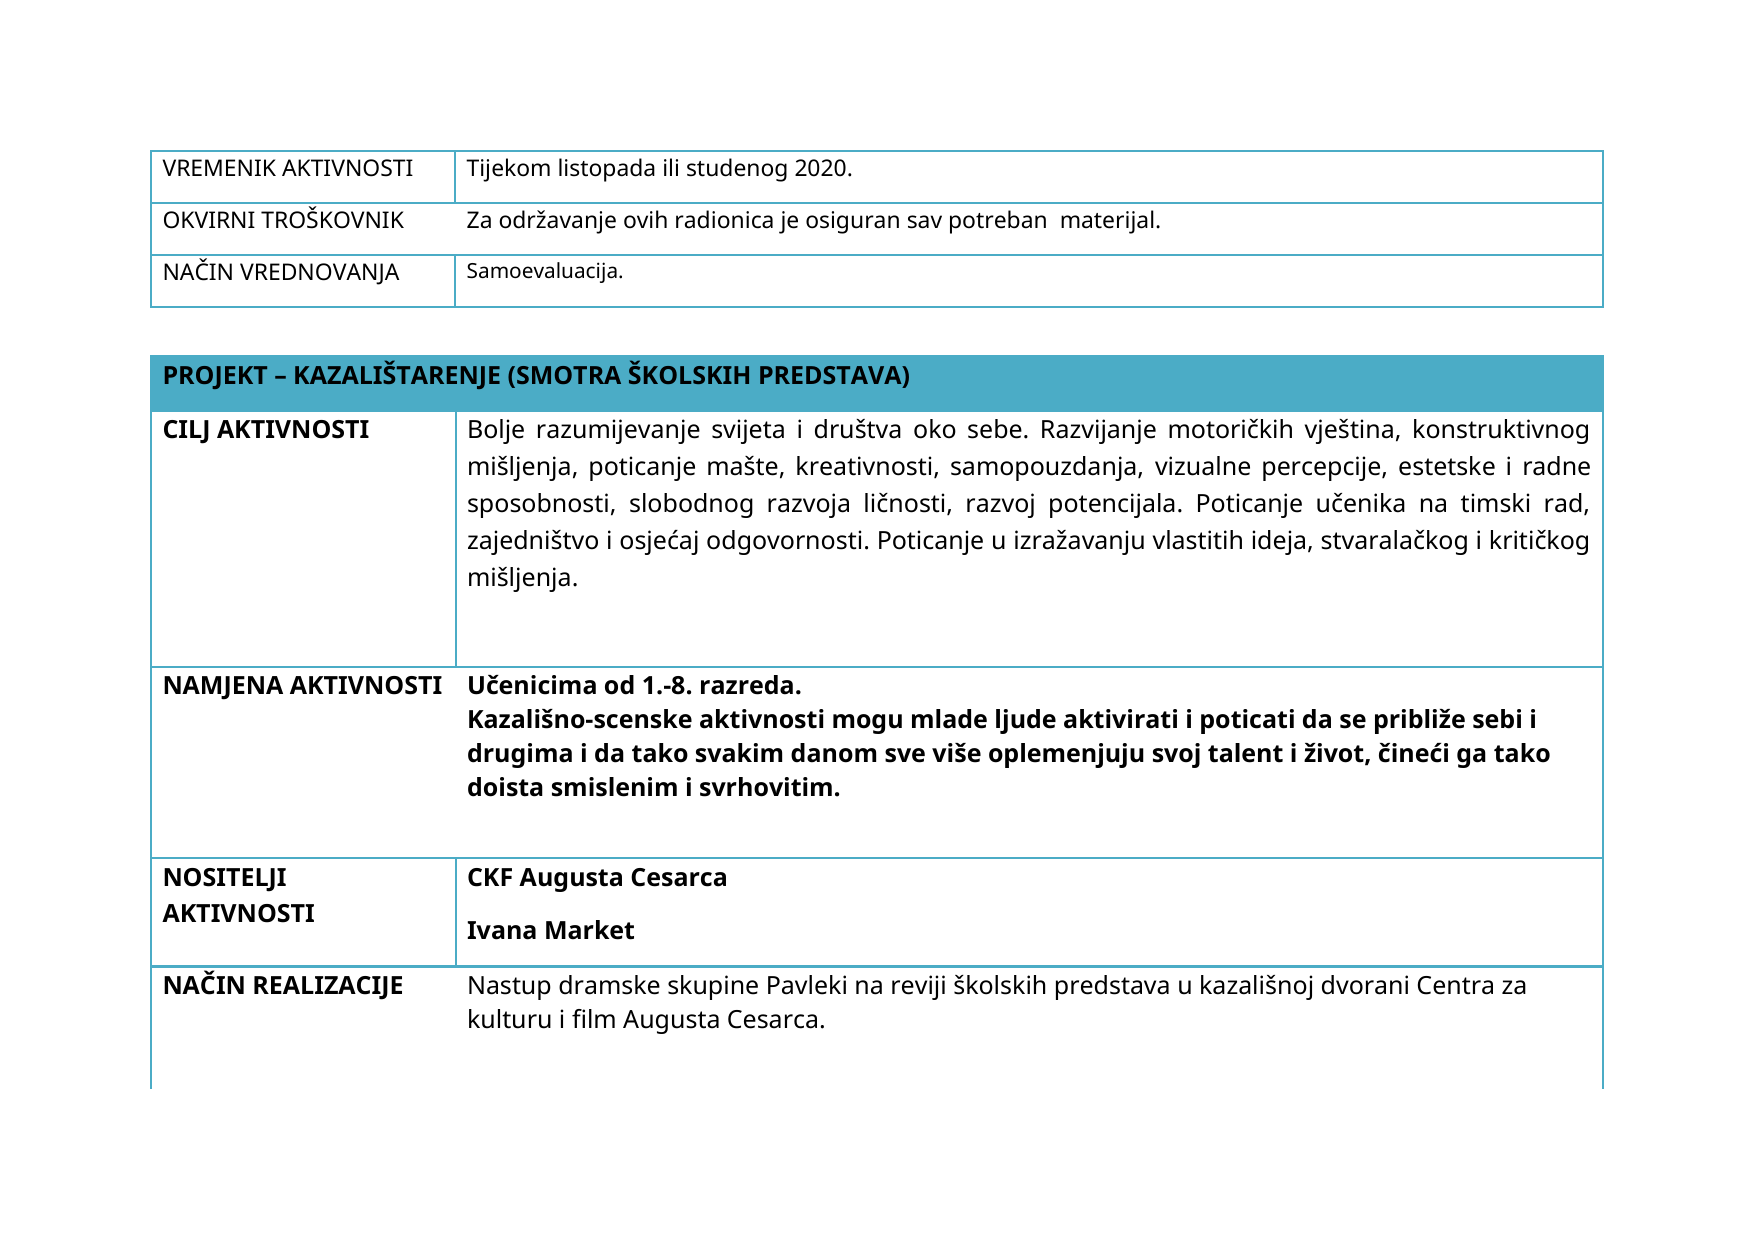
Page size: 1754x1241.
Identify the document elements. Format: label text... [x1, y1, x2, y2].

table_cell CILJ AKTIVNOSTI [152, 412, 455, 666]
table_cell VREMENIK AKTIVNOSTI [152, 152, 454, 202]
table_cell Za održavanje ovih radionica je osiguran sav potreban materijal. [455, 204, 1602, 254]
table_cell NAČIN REALIZACIJE [152, 968, 456, 1089]
table_cell Bolje razumijevanje svijeta i društva oko sebe. Razvijanje motoričkih vještina, konstruktivnog mišljenja, poticanje mašte, kreativnosti, samopouzdanja, vizualne percepcije, estetske i radne sposobnosti, slobodnog razvoja ličnosti, razvoj potencijala. Poticanje učenika na timski rad, zajedništvo i osjećaj odgovornosti. Poticanje u izražavanju vlastitih ideja, stvaralačkog i kritičkog mišljenja. [457, 412, 1602, 666]
table_cell NAČIN VREDNOVANJA [152, 256, 454, 306]
table_header PROJEKT – KAZALIŠTARENJE (SMOTRA ŠKOLSKIH PREDSTAVA) [152, 357, 1602, 410]
table_cell CKF Augusta Cesarca Ivana Market [457, 859, 1602, 965]
table_cell Nastup dramske skupine Pavleki na reviji školskih predstava u kazališnoj dvorani Centra za kulturu i film Augusta Cesarca. [456, 968, 1602, 1089]
table_cell Tijekom listopada ili studenog 2020. [456, 152, 1602, 202]
table_cell Samoevaluacija. [456, 256, 1602, 306]
table_cell OKVIRNI TROŠKOVNIK [152, 204, 455, 254]
table_cell Učenicima od 1.-8. razreda. Kazališno-scenske aktivnosti mogu mlade ljude aktivirati i poticati da se približe sebi i drugima i da tako svakim danom sve više oplemenjuju svoj talent i život, čineći ga tako doista smislenim i svrhovitim. [456, 668, 1602, 857]
table_cell NAMJENA AKTIVNOSTI [152, 668, 456, 857]
table_cell NOSITELJI AKTIVNOSTI [152, 859, 455, 965]
